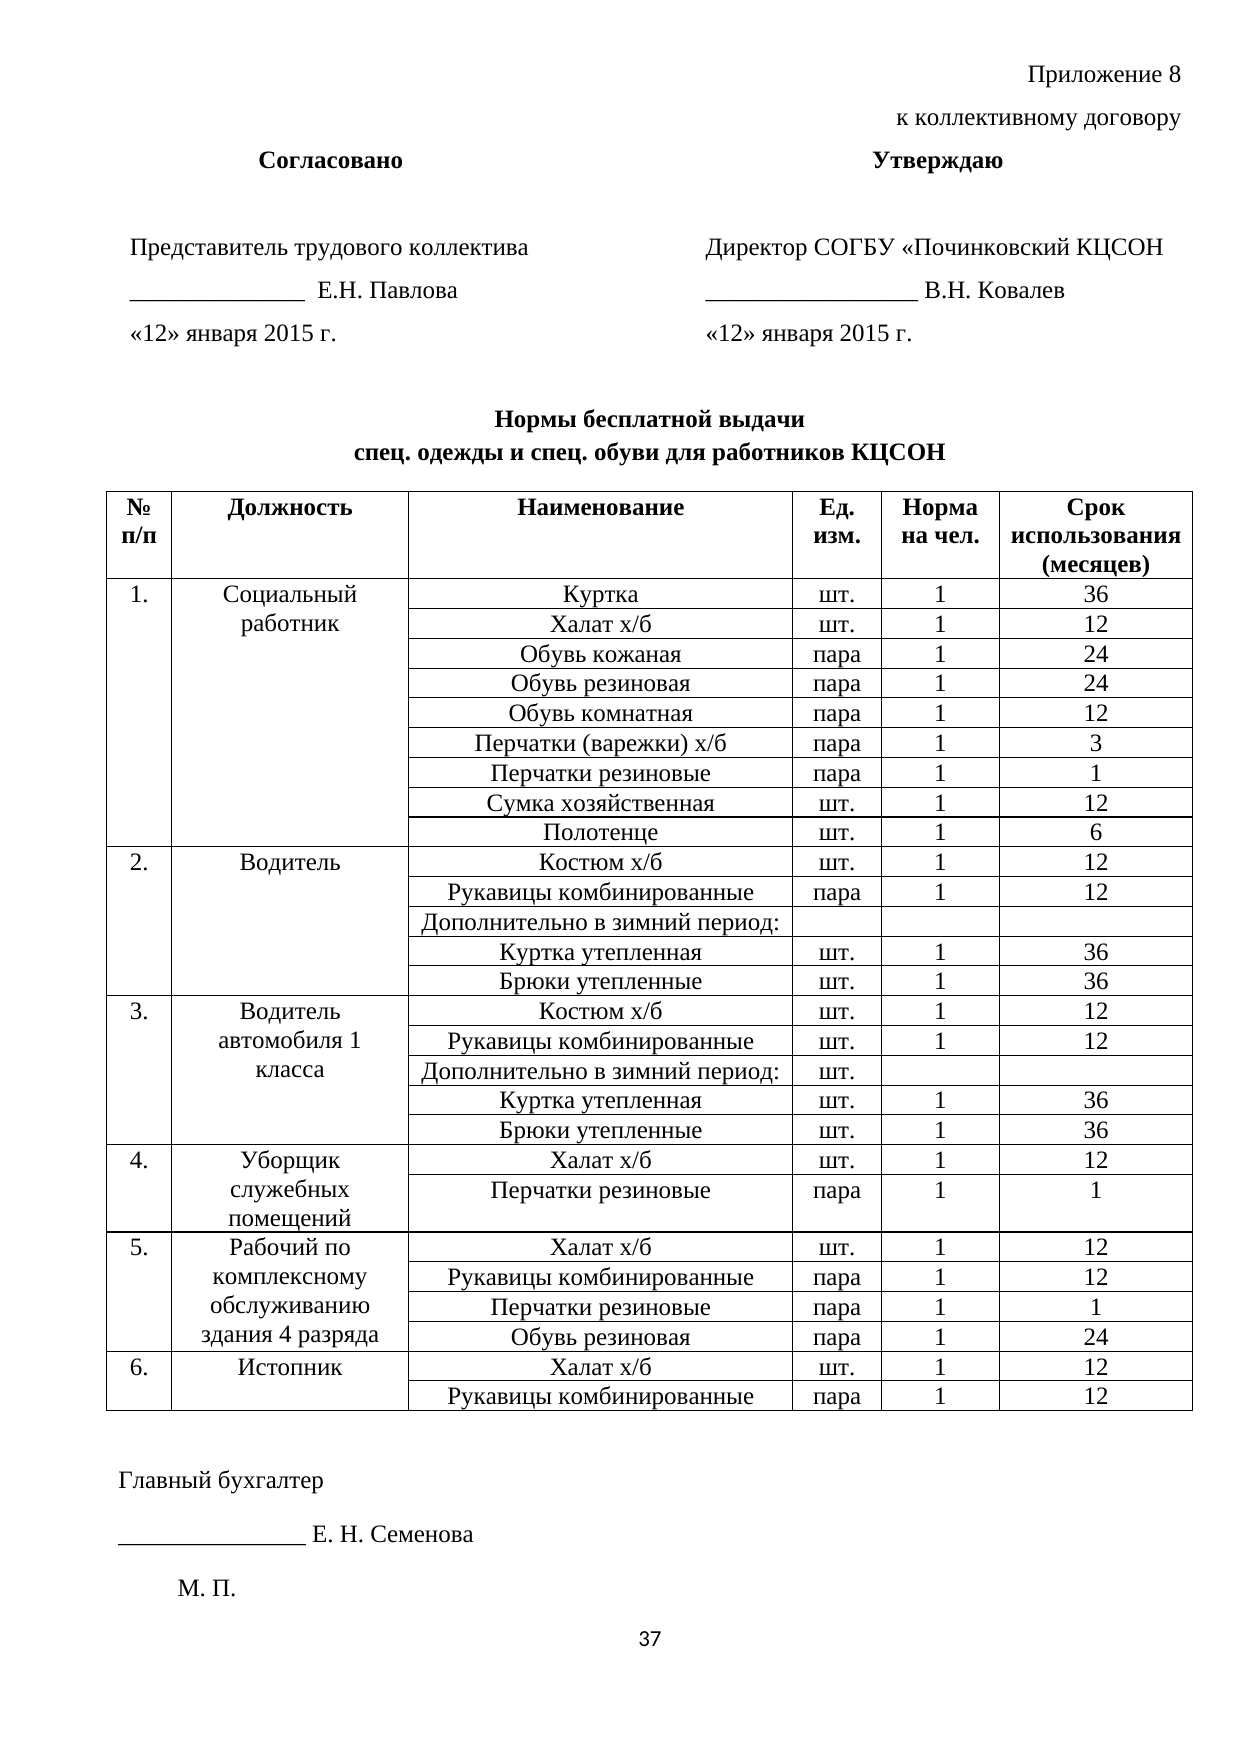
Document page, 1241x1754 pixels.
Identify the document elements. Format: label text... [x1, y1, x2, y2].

table_cell 12 [1000, 847, 1192, 876]
table_cell 1 [882, 758, 999, 787]
table_cell 1 [882, 1145, 999, 1174]
text М. П. [118, 1573, 1181, 1602]
table_cell 12 [1000, 1381, 1192, 1410]
table_cell Обувь резиновая [409, 669, 792, 697]
table_cell 12 [1000, 996, 1192, 1025]
table_header № п/п [107, 492, 171, 578]
table_cell 12 [1000, 877, 1192, 906]
table_cell пара [793, 1292, 881, 1321]
table_cell шт. [793, 1086, 881, 1114]
table_cell пара [793, 669, 881, 697]
table_cell 1 [882, 1175, 999, 1231]
table_cell шт. [793, 788, 881, 816]
table_cell шт. [793, 1026, 881, 1055]
table_cell Халат х/б [409, 1145, 792, 1174]
table_header Ед. изм. [793, 492, 881, 578]
table_cell пара [793, 1322, 881, 1351]
table_cell 3 [1000, 728, 1192, 757]
table_cell шт. [793, 1056, 881, 1084]
table_cell пара [793, 639, 881, 667]
table_cell шт. [793, 996, 881, 1025]
table_cell Костюм х/б [409, 847, 792, 876]
table_cell 12 [1000, 788, 1192, 816]
table_cell шт. [793, 1352, 881, 1380]
table_cell [1000, 1056, 1192, 1084]
table_cell 24 [1000, 1322, 1192, 1351]
table_cell шт. [793, 847, 881, 876]
table_cell 2. [107, 847, 171, 995]
table_cell 36 [1000, 579, 1192, 608]
table_cell 1 [882, 1086, 999, 1114]
table_cell шт. [793, 609, 881, 638]
table_cell Социальный работник [172, 579, 408, 846]
table_cell Куртка [409, 579, 792, 608]
table_cell Сумка хозяйственная [409, 788, 792, 816]
table_cell Рукавицы комбинированные [409, 877, 792, 906]
table_cell Уборщик служебных помещений [172, 1145, 408, 1231]
table_cell Костюм х/б [409, 996, 792, 1025]
table_cell 1 [882, 1233, 999, 1261]
table_cell 1 [882, 1322, 999, 1351]
table_cell шт. [793, 1233, 881, 1261]
table_cell 12 [1000, 1352, 1192, 1380]
table_cell 6 [1000, 818, 1192, 846]
table_cell 6. [107, 1352, 171, 1410]
table_cell 1 [882, 877, 999, 906]
table_cell Куртка утепленная [409, 1086, 792, 1114]
table_cell 3. [107, 996, 171, 1144]
table_cell Дополнительно в зимний период: [409, 907, 792, 936]
text Приложение 8 [118, 59, 1181, 88]
table_cell Халат х/б [409, 1352, 792, 1380]
table_cell 12 [1000, 1262, 1192, 1291]
table_cell 1 [882, 1352, 999, 1380]
table_cell 12 [1000, 609, 1192, 638]
table_header Должность [172, 492, 408, 578]
table_cell Водитель [172, 847, 408, 995]
table_cell 36 [1000, 1086, 1192, 1114]
table_cell Рукавицы комбинированные [409, 1026, 792, 1055]
text к коллективному договору [118, 102, 1181, 131]
table_cell Брюки утепленные [409, 1115, 792, 1144]
table_cell Рукавицы комбинированные [409, 1262, 792, 1291]
table_cell Водитель автомобиля 1 класса [172, 996, 408, 1144]
table_cell [882, 1056, 999, 1084]
table_cell [793, 907, 881, 936]
table_cell 1 [882, 996, 999, 1025]
table_cell 1. [107, 579, 171, 846]
table_cell 1 [882, 818, 999, 846]
table_cell Дополнительно в зимний период: [409, 1056, 792, 1084]
table_cell пара [793, 1175, 881, 1231]
table_header Наименование [409, 492, 792, 578]
table_header Норма на чел. [882, 492, 999, 578]
table_cell 24 [1000, 639, 1192, 667]
table_cell [882, 907, 999, 936]
table_cell шт. [793, 937, 881, 965]
table_cell Халат х/б [409, 609, 792, 638]
table_cell 1 [882, 728, 999, 757]
table_cell Рукавицы комбинированные [409, 1381, 792, 1410]
table_cell 1 [882, 1026, 999, 1055]
table_cell 1 [882, 937, 999, 965]
table_header Срок использования (месяцев) [1000, 492, 1192, 578]
table_cell Брюки утепленные [409, 966, 792, 995]
table_cell 12 [1000, 1233, 1192, 1261]
table_cell шт. [793, 1115, 881, 1144]
table_cell Рабочий по комплексному обслуживанию здания 4 разряда [172, 1233, 408, 1351]
table_cell 1 [1000, 1175, 1192, 1231]
table_cell пара [793, 877, 881, 906]
table_cell 1 [1000, 758, 1192, 787]
table_cell 4. [107, 1145, 171, 1231]
table_cell 5. [107, 1233, 171, 1351]
table_cell 1 [882, 966, 999, 995]
table_cell Истопник [172, 1352, 408, 1410]
table_cell Халат х/б [409, 1233, 792, 1261]
table_cell Обувь резиновая [409, 1322, 792, 1351]
table_cell 1 [882, 1292, 999, 1321]
table_cell пара [793, 698, 881, 727]
table_cell Обувь комнатная [409, 698, 792, 727]
table_cell 12 [1000, 1026, 1192, 1055]
table_cell 1 [882, 579, 999, 608]
table_cell Полотенце [409, 818, 792, 846]
text Главный бухгалтер [118, 1465, 1181, 1494]
table_cell пара [793, 1262, 881, 1291]
table_cell Перчатки резиновые [409, 758, 792, 787]
table_cell 12 [1000, 1145, 1192, 1174]
table_header Согласовано Представитель трудового коллектива ______________ Е.Н. Павлова «12» января 2015 г. [118, 145, 543, 404]
table_cell Перчатки резиновые [409, 1292, 792, 1321]
table_cell 36 [1000, 966, 1192, 995]
table_cell 1 [882, 639, 999, 667]
table_cell пара [793, 758, 881, 787]
table_cell шт. [793, 818, 881, 846]
text _______________ Е. Н. Семенова [118, 1519, 1181, 1548]
table_cell 1 [882, 669, 999, 697]
table_cell 36 [1000, 937, 1192, 965]
table_cell 1 [882, 788, 999, 816]
table_cell 1 [882, 1262, 999, 1291]
table_cell 1 [882, 847, 999, 876]
table_cell 1 [882, 698, 999, 727]
table_cell Перчатки (варежки) х/б [409, 728, 792, 757]
table_cell 1 [882, 609, 999, 638]
table_cell 24 [1000, 669, 1192, 697]
table_cell 1 [882, 1381, 999, 1410]
table_cell пара [793, 1381, 881, 1410]
table_cell 1 [882, 1115, 999, 1144]
table_cell шт. [793, 579, 881, 608]
table_cell 1 [1000, 1292, 1192, 1321]
table_cell 12 [1000, 698, 1192, 727]
table_cell Обувь кожаная [409, 639, 792, 667]
table_cell [1000, 907, 1192, 936]
table_cell Перчатки резиновые [409, 1175, 792, 1231]
table_cell Куртка утепленная [409, 937, 792, 965]
table_cell шт. [793, 1145, 881, 1174]
text Нормы бесплатной выдачи спец. одежды и спец. обуви для работников КЦСОН [118, 404, 1181, 466]
table_header Утверждаю Директор СОГБУ «Починковский КЦСОН _________________ В.Н. Ковалев «12» января 2015 г. [543, 145, 1181, 404]
table_cell 36 [1000, 1115, 1192, 1144]
table_cell шт. [793, 966, 881, 995]
table_cell пара [793, 728, 881, 757]
